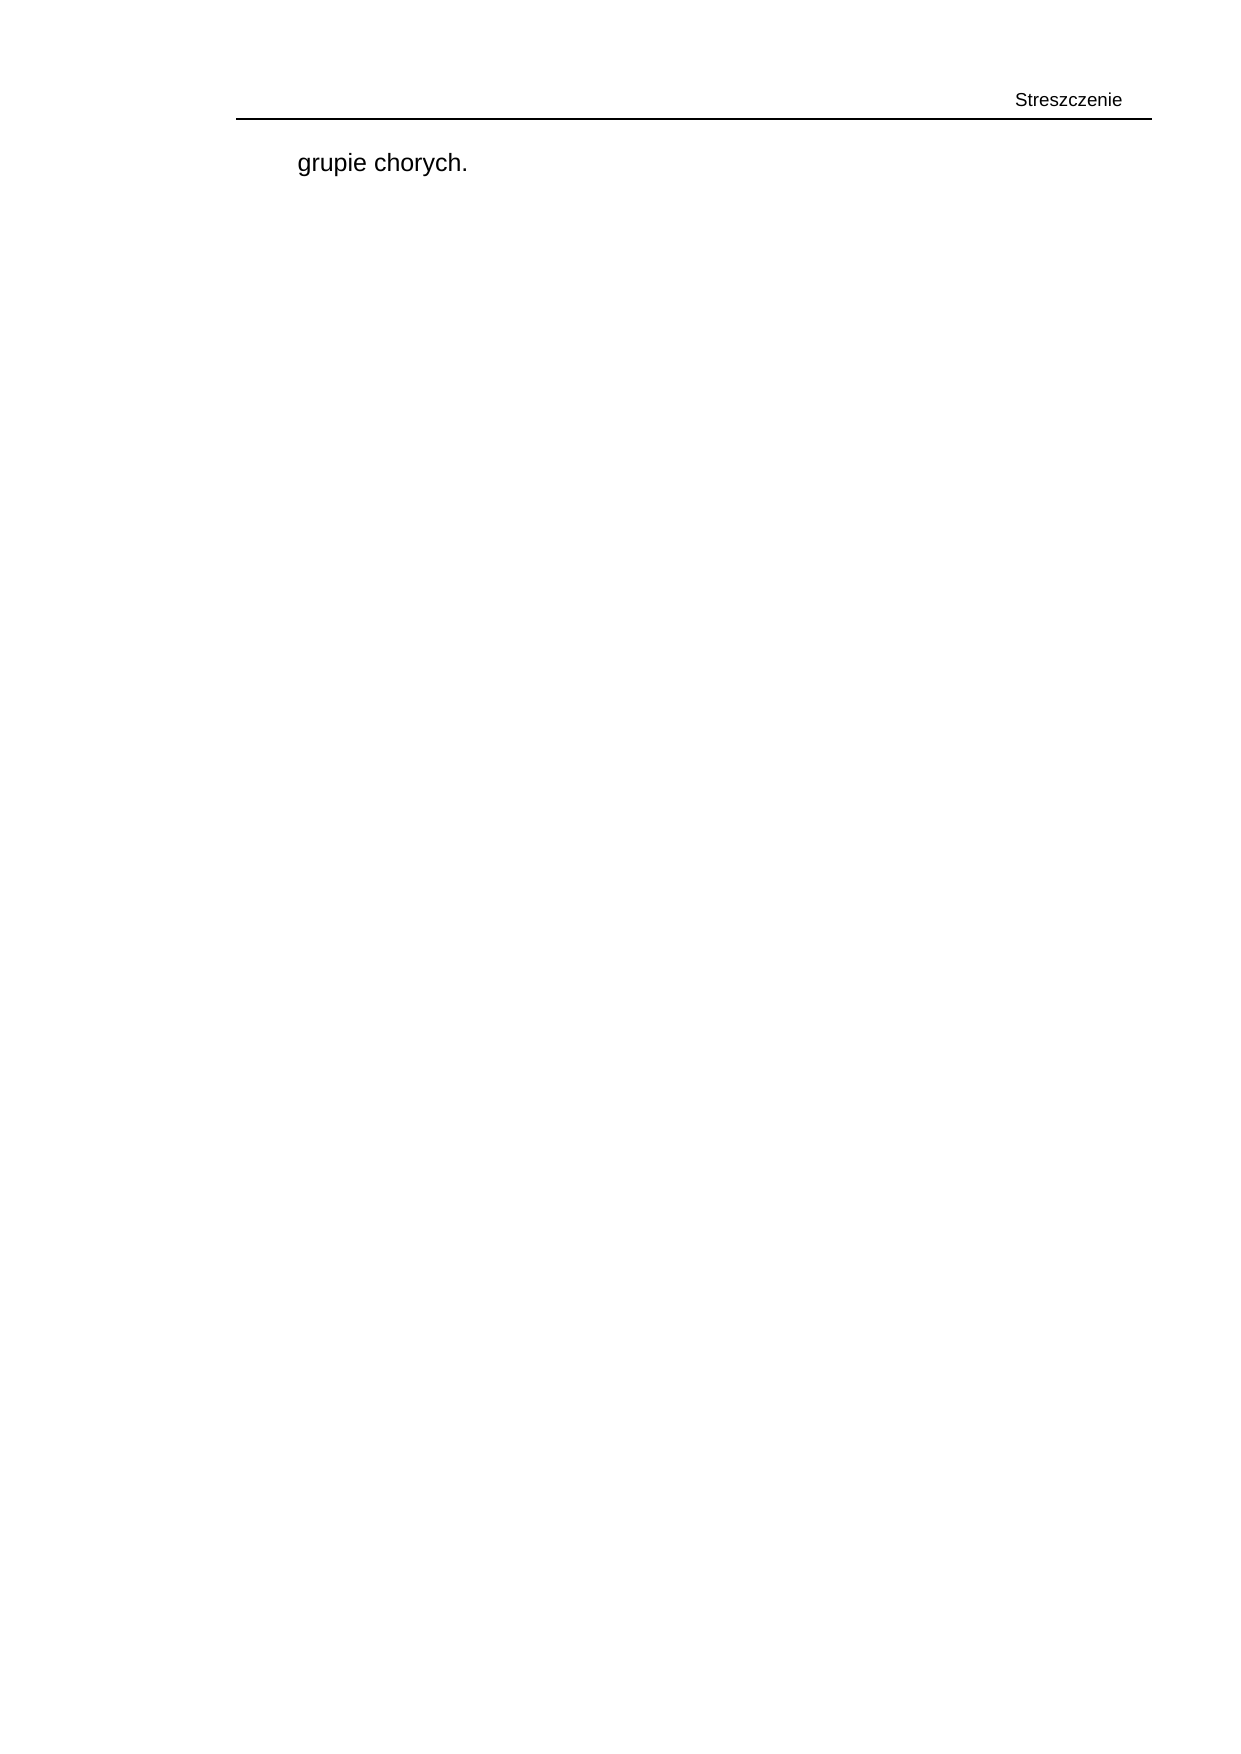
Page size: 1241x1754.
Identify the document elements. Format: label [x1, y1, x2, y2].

list [238, 148, 1041, 176]
